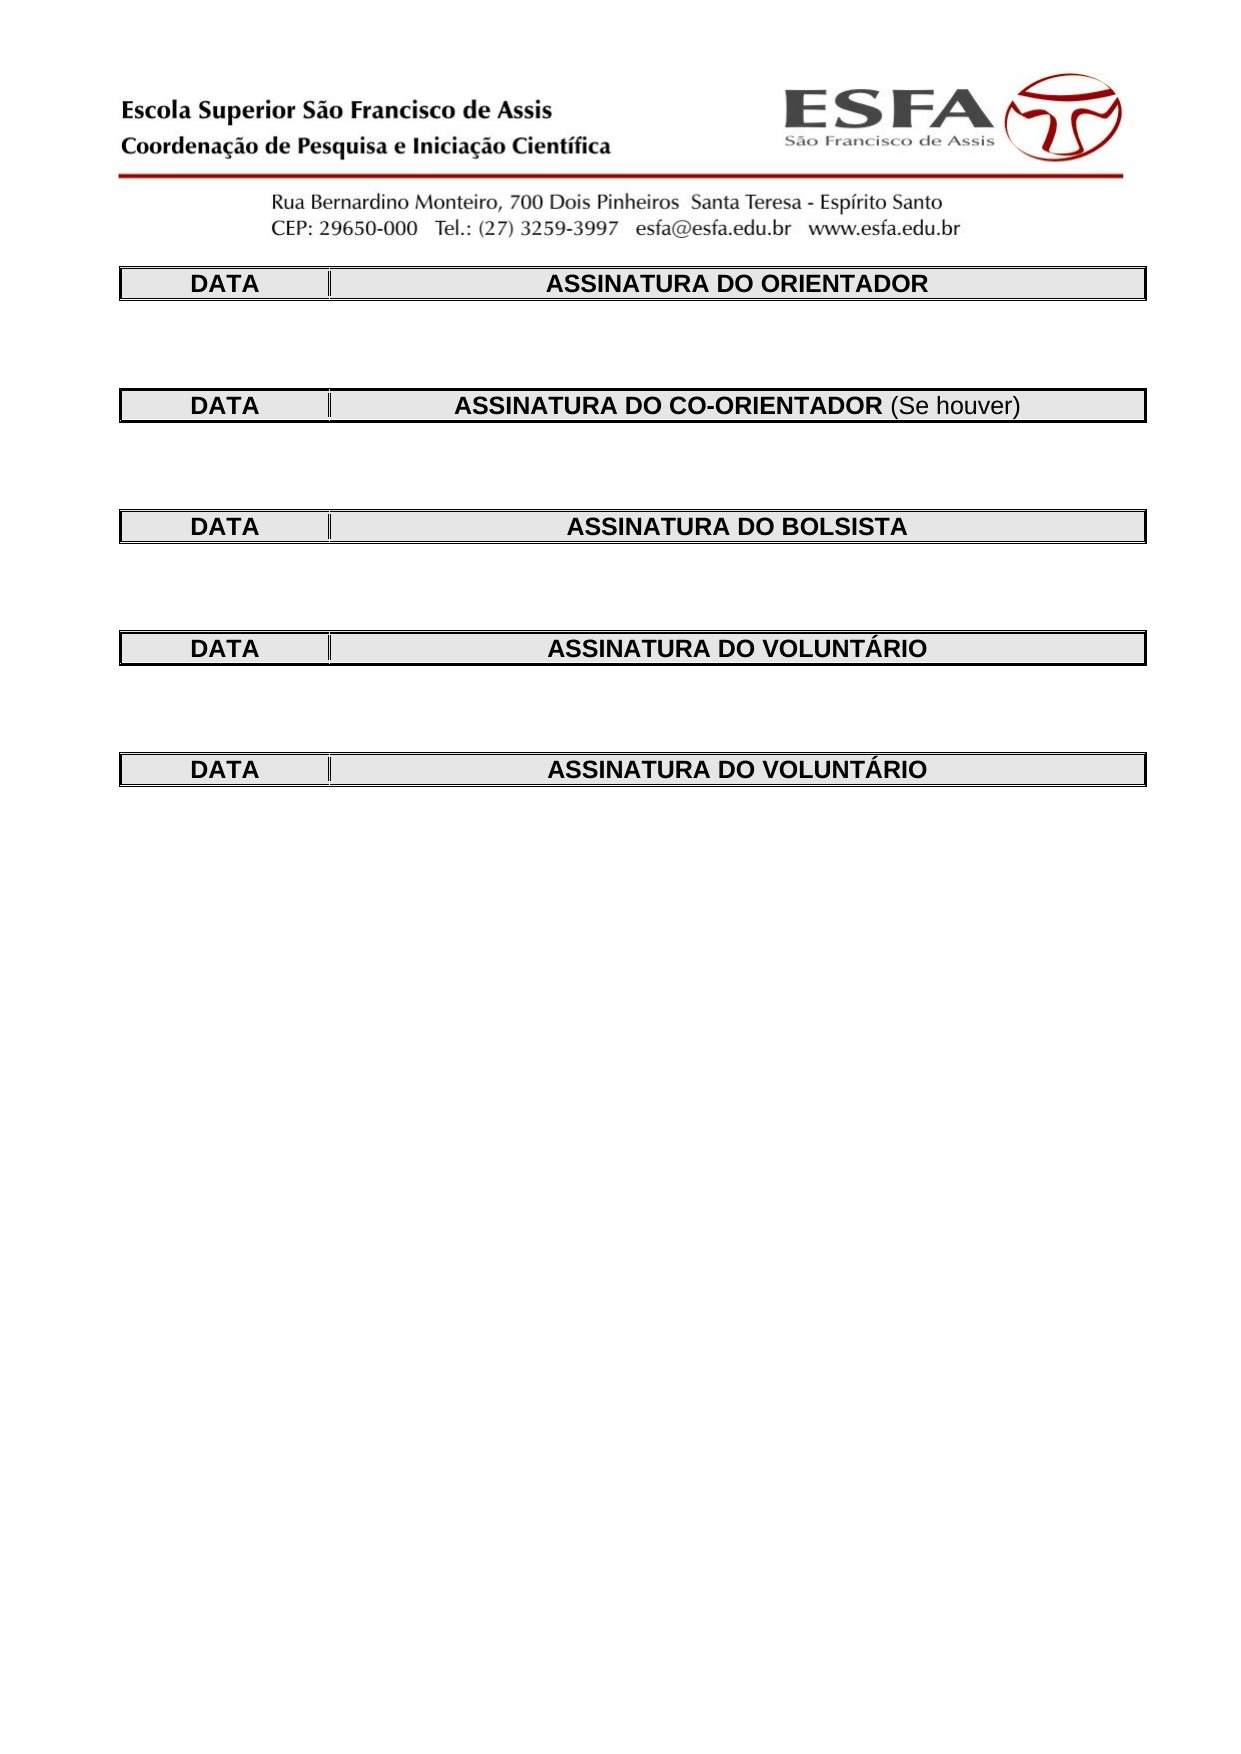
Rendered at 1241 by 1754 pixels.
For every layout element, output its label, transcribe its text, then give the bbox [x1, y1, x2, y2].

table_header ASSINATURA DO BOLSISTA [329, 510, 1144, 541]
table_header DATA [122, 391, 329, 419]
table_header ASSINATURA DO VOLUNTÁRIO [329, 753, 1144, 784]
table_header DATA [122, 269, 329, 298]
table_header ASSINATURA DO ORIENTADOR [329, 267, 1144, 298]
table_header DATA [122, 512, 329, 541]
table_header DATA [122, 634, 329, 662]
table_header ASSINATURA DO CO-ORIENTADOR (Se houver) [329, 389, 1144, 419]
table_header ASSINATURA DO VOLUNTÁRIO [329, 631, 1145, 662]
picture [118, 73, 1124, 238]
table_header DATA [122, 755, 329, 784]
